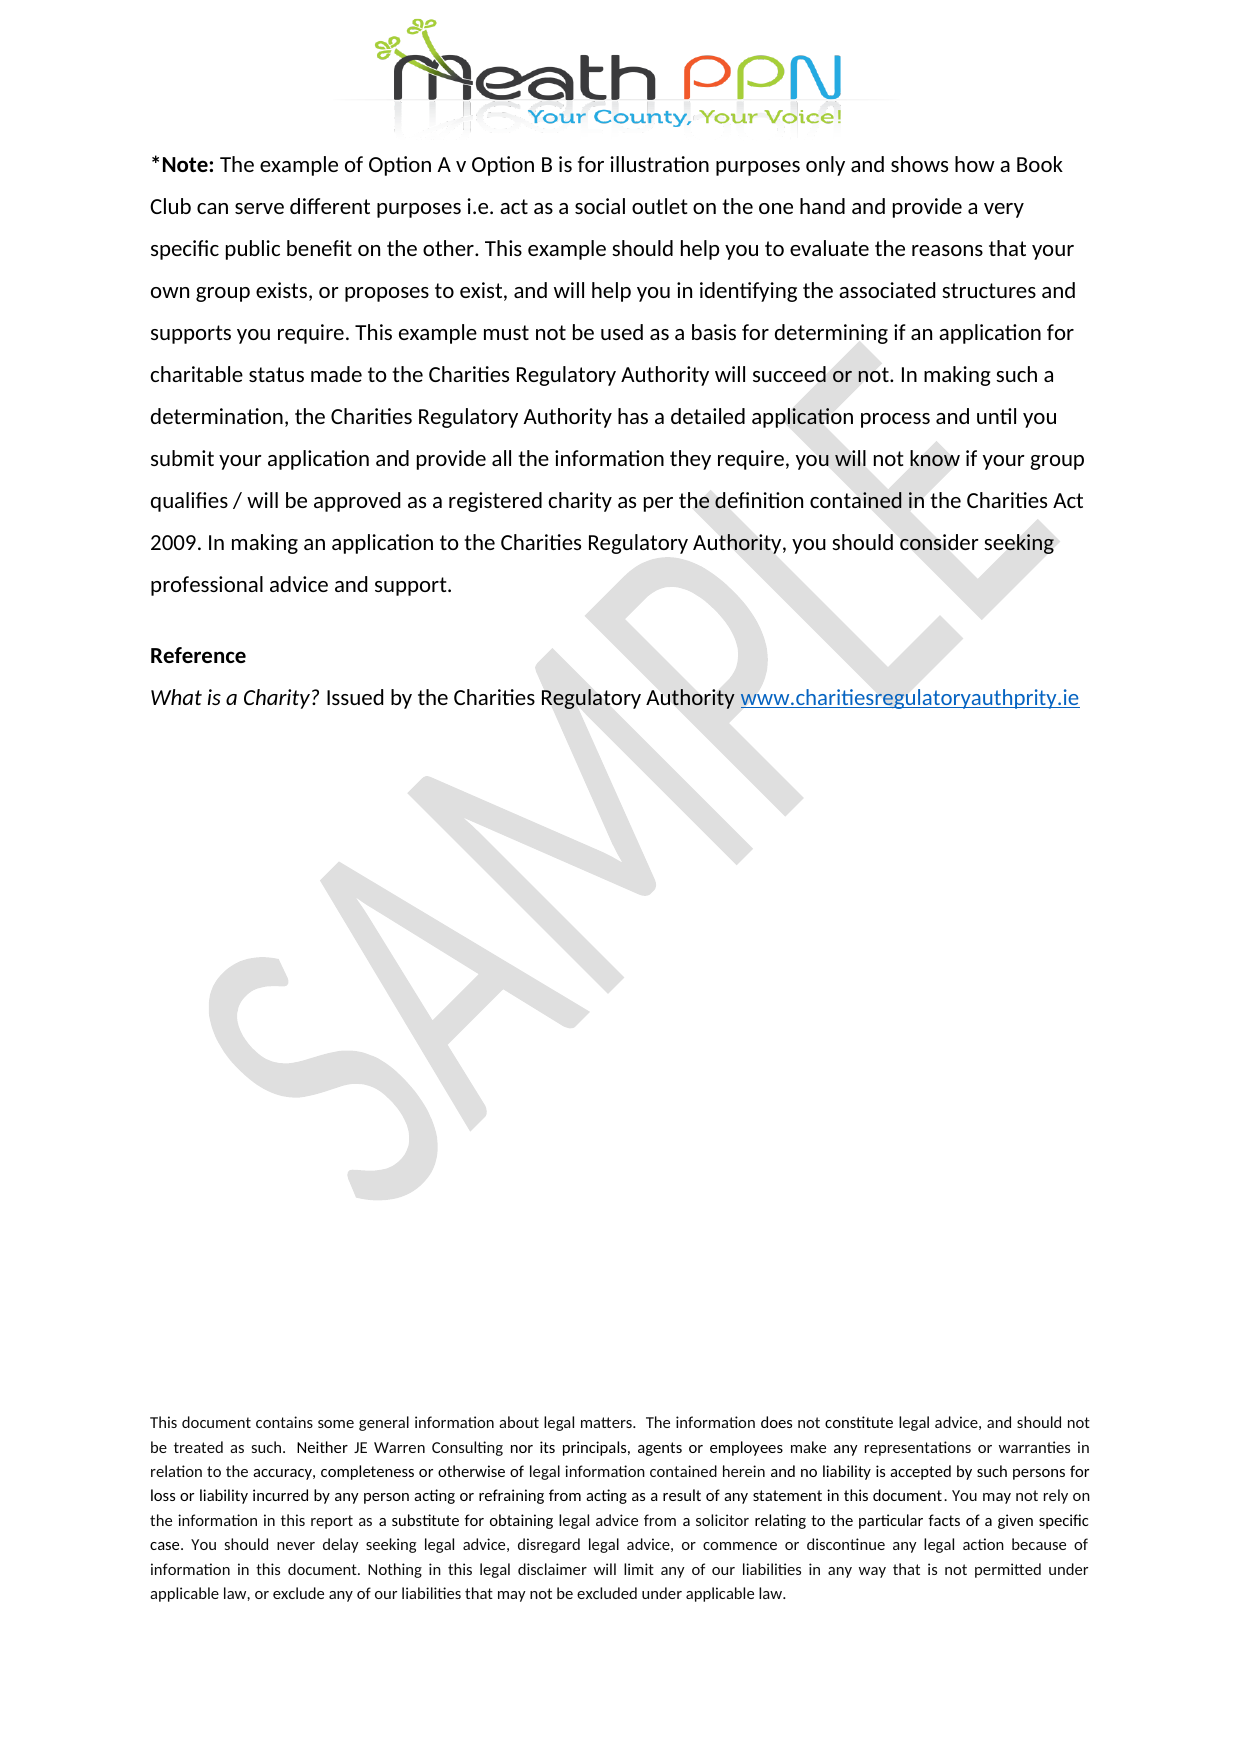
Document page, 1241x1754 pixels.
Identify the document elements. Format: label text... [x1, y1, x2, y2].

picture [332, 18, 901, 141]
text *Note: The example of Option A v Option B is for illustration purposes only and shows how a Book Club can serve different purposes i.e. act as a social outlet on the one hand and provide a very specific public benefit on the other. This example should help you to evaluate the reasons that your own group exists, or proposes to exist, and will help you in identifying the associated structures and supports you require. This example must not be used as a basis for determining if an application for charitable status made to the Charities Regulatory Authority will succeed or not. In making such a determination, the Charities Regulatory Authority has a detailed application process and until you submit your application and provide all the information they require, you will not know if your group qualifies / will be approved as a registered charity as per the definition contained in the Charities Act 2009. In making an application to the Charities Regulatory Authority, you should consider seeking professional advice and support. [150, 150, 1090, 598]
text Reference [150, 641, 1090, 669]
text What is a Charity? Issued by the Charities Regulatory Authority www.charitiesregulatoryauthprity.ie [150, 683, 1090, 711]
